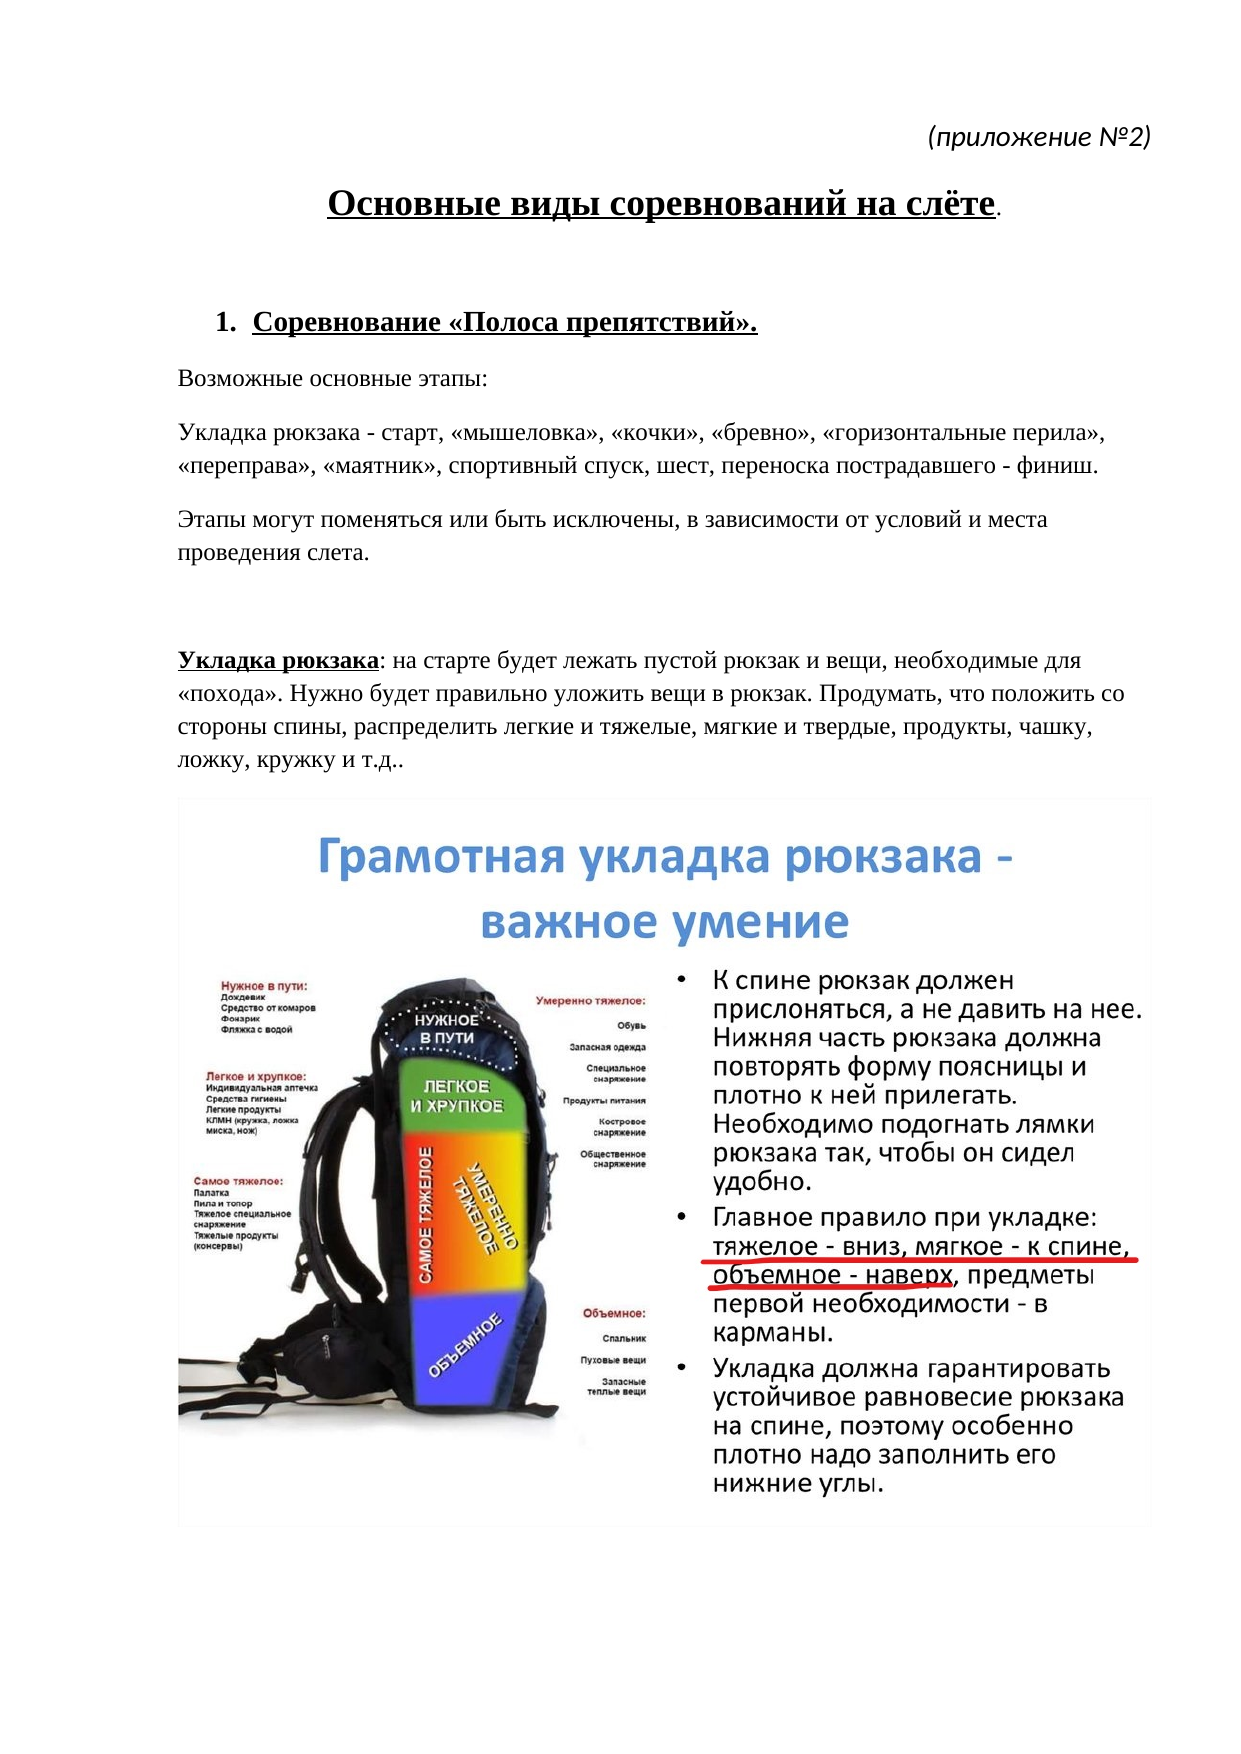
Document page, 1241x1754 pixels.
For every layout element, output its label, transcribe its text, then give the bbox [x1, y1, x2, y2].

picture [177, 797, 1152, 1527]
text Укладка рюкзака: на старте будет лежать пустой рюкзак и вещи, необходимые для «похода». Нужно будет правильно уложить вещи в рюкзак. Продумать, что положить со стороны спины, распределить легкие и тяжелые, мягкие и твердые, продукты, чашку, ложку, кружку и т.д.. [177, 645, 1152, 773]
text Этапы могут поменяться или быть исключены, в зависимости от условий и места проведения слета. [177, 504, 1152, 566]
list Соревнование «Полоса препятствий». [215, 304, 1152, 338]
text (приложение №2) [177, 118, 1152, 154]
text Укладка рюкзака - старт, «мышеловка», «кочки», «бревно», «горизонтальные перила», «переправа», «маятник», спортивный спуск, шест, переноска пострадавшего - финиш. [177, 417, 1152, 479]
text Основные виды соревнований на слёте. [177, 180, 1152, 223]
text Возможные основные этапы: [177, 363, 1152, 392]
